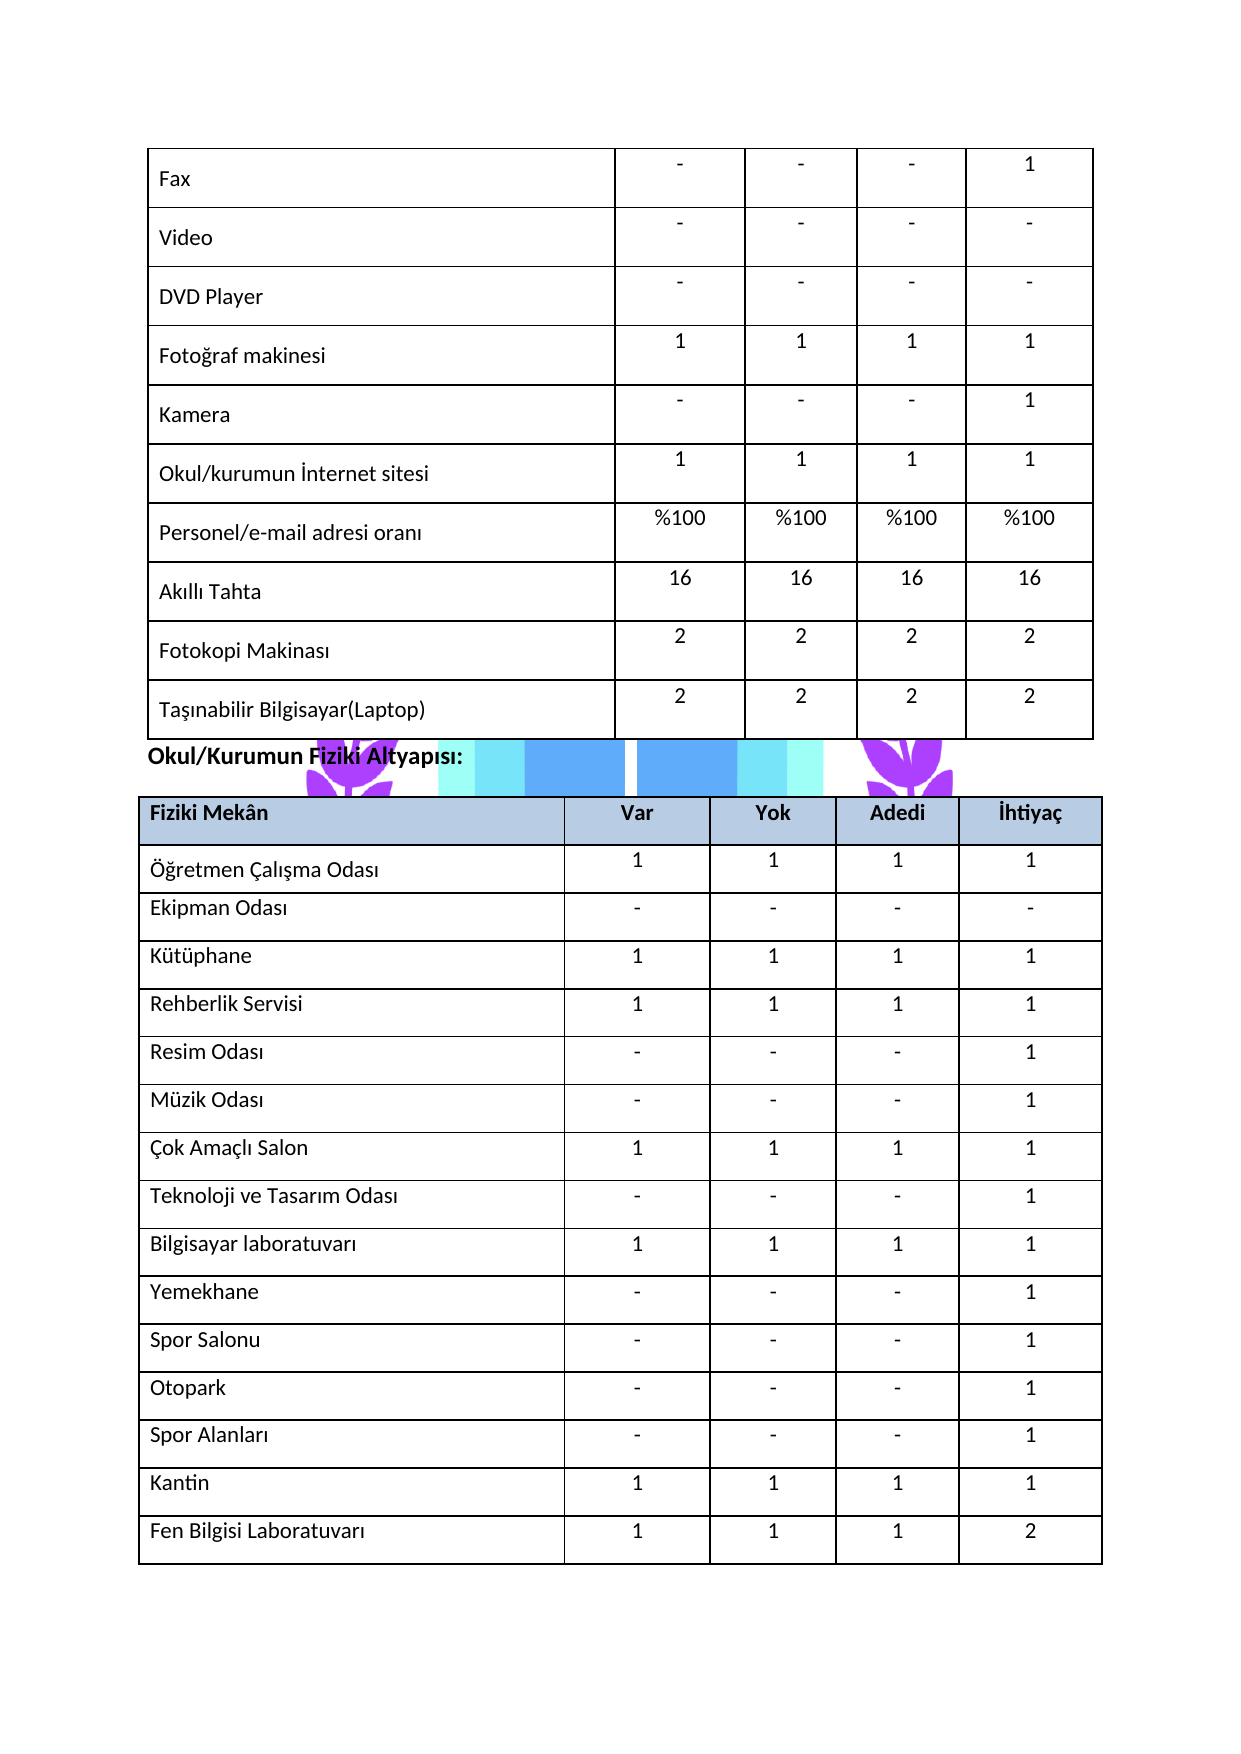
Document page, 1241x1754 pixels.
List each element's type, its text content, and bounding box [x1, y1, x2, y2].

table_cell 2 [960, 1517, 1101, 1563]
table_cell 1 [960, 1325, 1101, 1371]
table_cell 1 [960, 1229, 1101, 1275]
table_cell 1 [960, 1421, 1101, 1467]
table_cell - [616, 386, 744, 443]
table_cell - [565, 1085, 709, 1132]
table_cell Fen Bilgisi Laboratuvarı [140, 1517, 564, 1563]
table_cell - [565, 1277, 709, 1323]
table_cell 2 [858, 681, 965, 738]
text Okul/Kurumun Fiziki Altyapısı: [148, 740, 1093, 771]
table_cell 1 [960, 1181, 1101, 1227]
table_cell DVD Player [149, 267, 614, 325]
table_cell - [837, 894, 958, 940]
table_cell %100 [616, 504, 744, 561]
table_header Var [565, 798, 709, 844]
table_cell Taşınabilir Bilgisayar(Laptop) [149, 681, 614, 738]
table_cell 1 [960, 1277, 1101, 1323]
table_cell Ekipman Odası [140, 894, 564, 940]
table_cell 1 [711, 1229, 835, 1275]
table_cell 1 [746, 445, 856, 502]
table_cell Müzik Odası [140, 1085, 564, 1132]
table_cell - [746, 208, 856, 266]
table_cell Rehberlik Servisi [140, 990, 564, 1036]
table_cell 1 [858, 445, 965, 502]
table_cell 1 [967, 386, 1092, 443]
table_cell - [837, 1181, 958, 1227]
table_cell - [967, 208, 1092, 266]
table_cell - [858, 267, 965, 325]
table_cell - [565, 1421, 709, 1467]
table_cell 1 [960, 1133, 1101, 1179]
table_cell 1 [960, 942, 1101, 988]
table_cell 1 [711, 1469, 835, 1515]
table_cell - [711, 1037, 835, 1084]
table_cell Teknoloji ve Tasarım Odası [140, 1181, 564, 1227]
table_cell - [837, 1037, 958, 1084]
table_cell - [616, 208, 744, 266]
table_cell 1 [565, 1469, 709, 1515]
table_cell 2 [746, 681, 856, 738]
table_cell - [616, 149, 744, 207]
table_cell %100 [746, 504, 856, 561]
table_cell Fotoğraf makinesi [149, 326, 614, 384]
table_cell Okul/kurumun İnternet sitesi [149, 445, 614, 502]
table_cell 1 [711, 846, 835, 892]
table_cell 1 [967, 445, 1092, 502]
table_cell 1 [616, 445, 744, 502]
table_cell - [565, 1037, 709, 1084]
table_cell 1 [858, 326, 965, 384]
table_cell - [711, 894, 835, 940]
table_cell - [837, 1325, 958, 1371]
table_cell 16 [746, 563, 856, 620]
table_cell Bilgisayar laboratuvarı [140, 1229, 564, 1275]
table_cell 2 [616, 681, 744, 738]
table_cell 1 [837, 1229, 958, 1275]
table_cell 1 [960, 1469, 1101, 1515]
table_cell 1 [746, 326, 856, 384]
table_cell 1 [967, 326, 1092, 384]
table_cell 1 [711, 990, 835, 1036]
table_cell Akıllı Tahta [149, 563, 614, 620]
table_cell - [711, 1373, 835, 1419]
table_cell - [711, 1181, 835, 1227]
table_cell Çok Amaçlı Salon [140, 1133, 564, 1179]
table_cell 1 [565, 942, 709, 988]
table_cell Kantin [140, 1469, 564, 1515]
table_cell 1 [967, 149, 1092, 207]
table_cell 2 [967, 622, 1092, 679]
table_cell 2 [616, 622, 744, 679]
table_cell - [967, 267, 1092, 325]
table_cell 1 [837, 1133, 958, 1179]
table_cell 2 [858, 622, 965, 679]
table_cell %100 [967, 504, 1092, 561]
picture [147, 740, 1093, 796]
table_cell 1 [565, 1133, 709, 1179]
table_cell Spor Alanları [140, 1421, 564, 1467]
table_cell 16 [967, 563, 1092, 620]
table_cell 16 [858, 563, 965, 620]
table_cell - [746, 149, 856, 207]
table_cell - [565, 1373, 709, 1419]
table_cell Kamera [149, 386, 614, 443]
table_cell Fax [149, 149, 614, 207]
table_cell Spor Salonu [140, 1325, 564, 1371]
table_cell - [711, 1421, 835, 1467]
table_cell - [837, 1421, 958, 1467]
table_cell 1 [960, 1085, 1101, 1132]
table_cell 1 [960, 990, 1101, 1036]
table_cell 1 [565, 1517, 709, 1563]
table_cell Resim Odası [140, 1037, 564, 1084]
table_cell - [565, 1325, 709, 1371]
table_cell 1 [616, 326, 744, 384]
table_cell - [960, 894, 1101, 940]
table_cell 1 [960, 1037, 1101, 1084]
table_header Yok [711, 798, 835, 844]
table_cell 1 [711, 942, 835, 988]
table_cell 2 [746, 622, 856, 679]
table_cell - [711, 1277, 835, 1323]
table_cell Kütüphane [140, 942, 564, 988]
table_cell 1 [565, 846, 709, 892]
table_header İhtiyaç [960, 798, 1101, 844]
table_cell 1 [565, 1229, 709, 1275]
table_cell - [565, 1181, 709, 1227]
table_cell 1 [837, 942, 958, 988]
table_cell - [858, 386, 965, 443]
table_cell 1 [960, 1373, 1101, 1419]
table_cell 1 [837, 1469, 958, 1515]
table_cell 1 [837, 846, 958, 892]
table_cell %100 [858, 504, 965, 561]
table_cell 1 [711, 1133, 835, 1179]
table_cell 1 [711, 1517, 835, 1563]
table_cell 1 [565, 990, 709, 1036]
table_cell Otopark [140, 1373, 564, 1419]
table_cell Video [149, 208, 614, 266]
table_header Fiziki Mekân [140, 798, 564, 844]
table_cell - [858, 208, 965, 266]
table_cell 1 [837, 1517, 958, 1563]
table_cell - [858, 149, 965, 207]
table_header Adedi [837, 798, 958, 844]
table_cell - [837, 1277, 958, 1323]
table_cell - [837, 1085, 958, 1132]
table_cell - [616, 267, 744, 325]
table_cell Öğretmen Çalışma Odası [140, 846, 564, 892]
table_cell - [837, 1373, 958, 1419]
table_cell 2 [967, 681, 1092, 738]
table_cell 16 [616, 563, 744, 620]
table_cell - [711, 1325, 835, 1371]
table_cell Personel/e-mail adresi oranı [149, 504, 614, 561]
table_cell Yemekhane [140, 1277, 564, 1323]
table_cell - [565, 894, 709, 940]
table_cell - [746, 267, 856, 325]
table_cell - [746, 386, 856, 443]
table_cell Fotokopi Makinası [149, 622, 614, 679]
table_cell 1 [837, 990, 958, 1036]
table_cell - [711, 1085, 835, 1132]
table_cell 1 [960, 846, 1101, 892]
